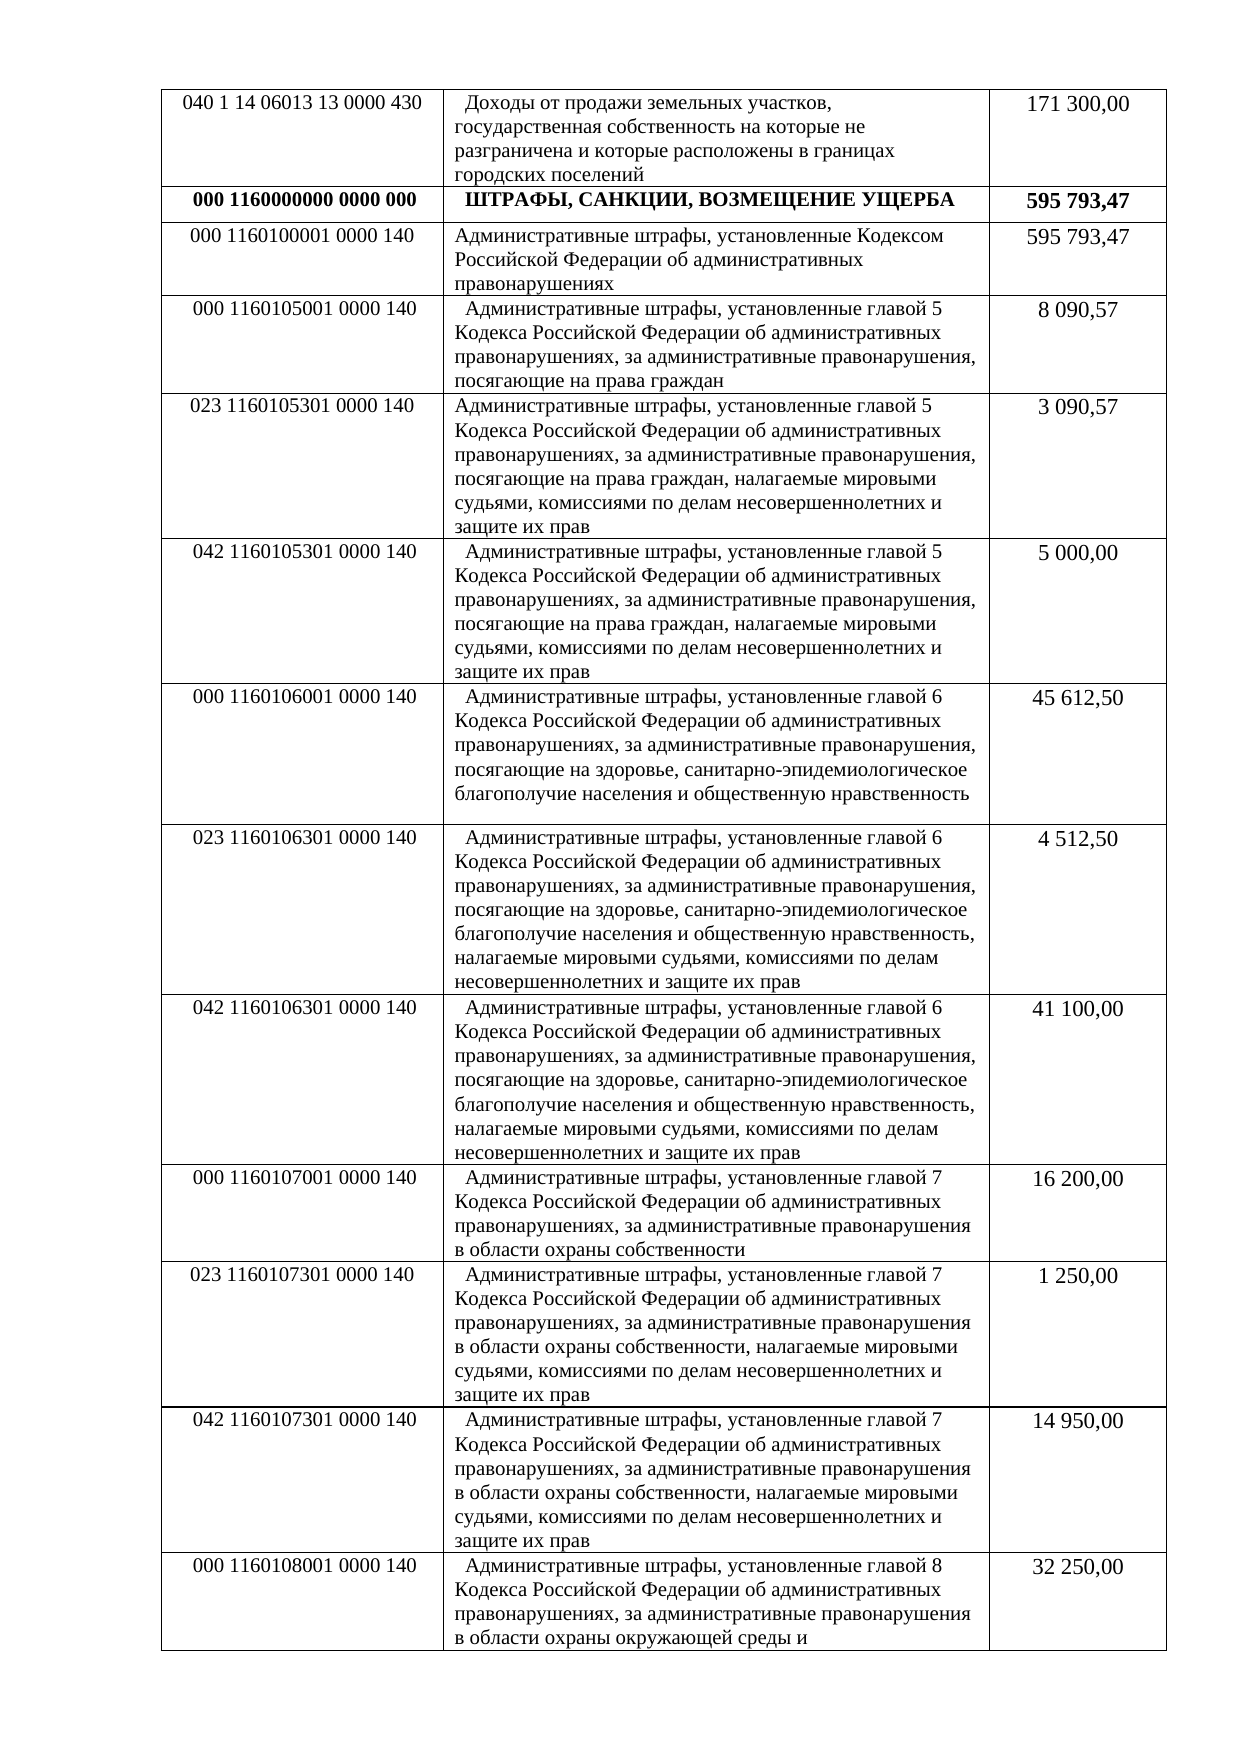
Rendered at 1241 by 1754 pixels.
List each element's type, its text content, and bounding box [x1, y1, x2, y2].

table_cell 8 090,57 [990, 296, 1166, 392]
table_cell Административные штрафы, установленные Кодексом Российской Федерации об административных правонарушениях [444, 223, 989, 295]
table_cell 040 1 14 06013 13 0000 430 [162, 90, 443, 186]
table_cell Доходы от продажи земельных участков, государственная собственность на которые не разграничена и которые расположены в границах городских поселений [444, 90, 989, 186]
table_cell 41 100,00 [990, 995, 1166, 1164]
table_cell ШТРАФЫ, САНКЦИИ, ВОЗМЕЩЕНИЕ УЩЕРБА [444, 187, 989, 222]
table_cell 023 1160105301 0000 140 [162, 394, 443, 538]
table_cell 595 793,47 [990, 187, 1166, 222]
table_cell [444, 1553, 989, 1649]
table_cell 023 1160107301 0000 140 [162, 1262, 443, 1406]
table_cell 45 612,50 [990, 684, 1166, 824]
table_cell 1 250,00 [990, 1262, 1166, 1406]
table_cell Административные штрафы, установленные главой 6 Кодекса Российской Федерации об административных правонарушениях, за административные правонарушения, посягающие на здоровье, санитарно-эпидемиологическое благополучие населения и общественную нравственность [444, 684, 989, 824]
table_cell 000 1160107001 0000 140 [162, 1165, 443, 1261]
table_cell 000 1160105001 0000 140 [162, 296, 443, 392]
table_cell Административные штрафы, установленные главой 5 Кодекса Российской Федерации об административных правонарушениях, за административные правонарушения, посягающие на права граждан, налагаемые мировыми судьями, комиссиями по делам несовершеннолетних и защите их прав [444, 539, 989, 683]
table_cell Административные штрафы, установленные главой 5 Кодекса Российской Федерации об административных правонарушениях, за административные правонарушения, посягающие на права граждан, налагаемые мировыми судьями, комиссиями по делам несовершеннолетних и защите их прав [444, 394, 989, 538]
table_cell 000 1160100001 0000 140 [162, 223, 443, 295]
table_cell 4 512,50 [990, 825, 1166, 994]
table_cell 16 200,00 [990, 1165, 1166, 1261]
table_cell 023 1160106301 0000 140 [162, 825, 443, 994]
table_cell 042 1160106301 0000 140 [162, 995, 443, 1164]
table_cell 32 250,00 [990, 1553, 1166, 1649]
table_cell 171 300,00 [990, 90, 1166, 186]
table_cell Административные штрафы, установленные главой 6 Кодекса Российской Федерации об административных правонарушениях, за административные правонарушения, посягающие на здоровье, санитарно-эпидемиологическое благополучие населения и общественную нравственность, налагаемые мировыми судьями, комиссиями по делам несовершеннолетних и защите их прав [444, 825, 989, 994]
table_cell 595 793,47 [990, 223, 1166, 295]
table_cell Административные штрафы, установленные главой 6 Кодекса Российской Федерации об административных правонарушениях, за административные правонарушения, посягающие на здоровье, санитарно-эпидемиологическое благополучие населения и общественную нравственность, налагаемые мировыми судьями, комиссиями по делам несовершеннолетних и защите их прав [444, 995, 989, 1164]
table_cell Административные штрафы, установленные главой 7 Кодекса Российской Федерации об административных правонарушениях, за административные правонарушения в области охраны собственности [444, 1165, 989, 1261]
table_cell 000 1160106001 0000 140 [162, 684, 443, 824]
table_cell Административные штрафы, установленные главой 5 Кодекса Российской Федерации об административных правонарушениях, за административные правонарушения, посягающие на права граждан [444, 296, 989, 392]
table_cell Административные штрафы, установленные главой 7 Кодекса Российской Федерации об административных правонарушениях, за административные правонарушения в области охраны собственности, налагаемые мировыми судьями, комиссиями по делам несовершеннолетних и защите их прав [444, 1408, 989, 1552]
table_cell 042 1160105301 0000 140 [162, 539, 443, 683]
table_cell 000 1160000000 0000 000 [162, 187, 443, 222]
table_cell 3 090,57 [990, 394, 1166, 538]
table_cell 042 1160107301 0000 140 [162, 1408, 443, 1552]
table_cell 5 000,00 [990, 539, 1166, 683]
table_cell 14 950,00 [990, 1408, 1166, 1552]
table_cell Административные штрафы, установленные главой 7 Кодекса Российской Федерации об административных правонарушениях, за административные правонарушения в области охраны собственности, налагаемые мировыми судьями, комиссиями по делам несовершеннолетних и защите их прав [444, 1262, 989, 1406]
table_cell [162, 1553, 443, 1649]
